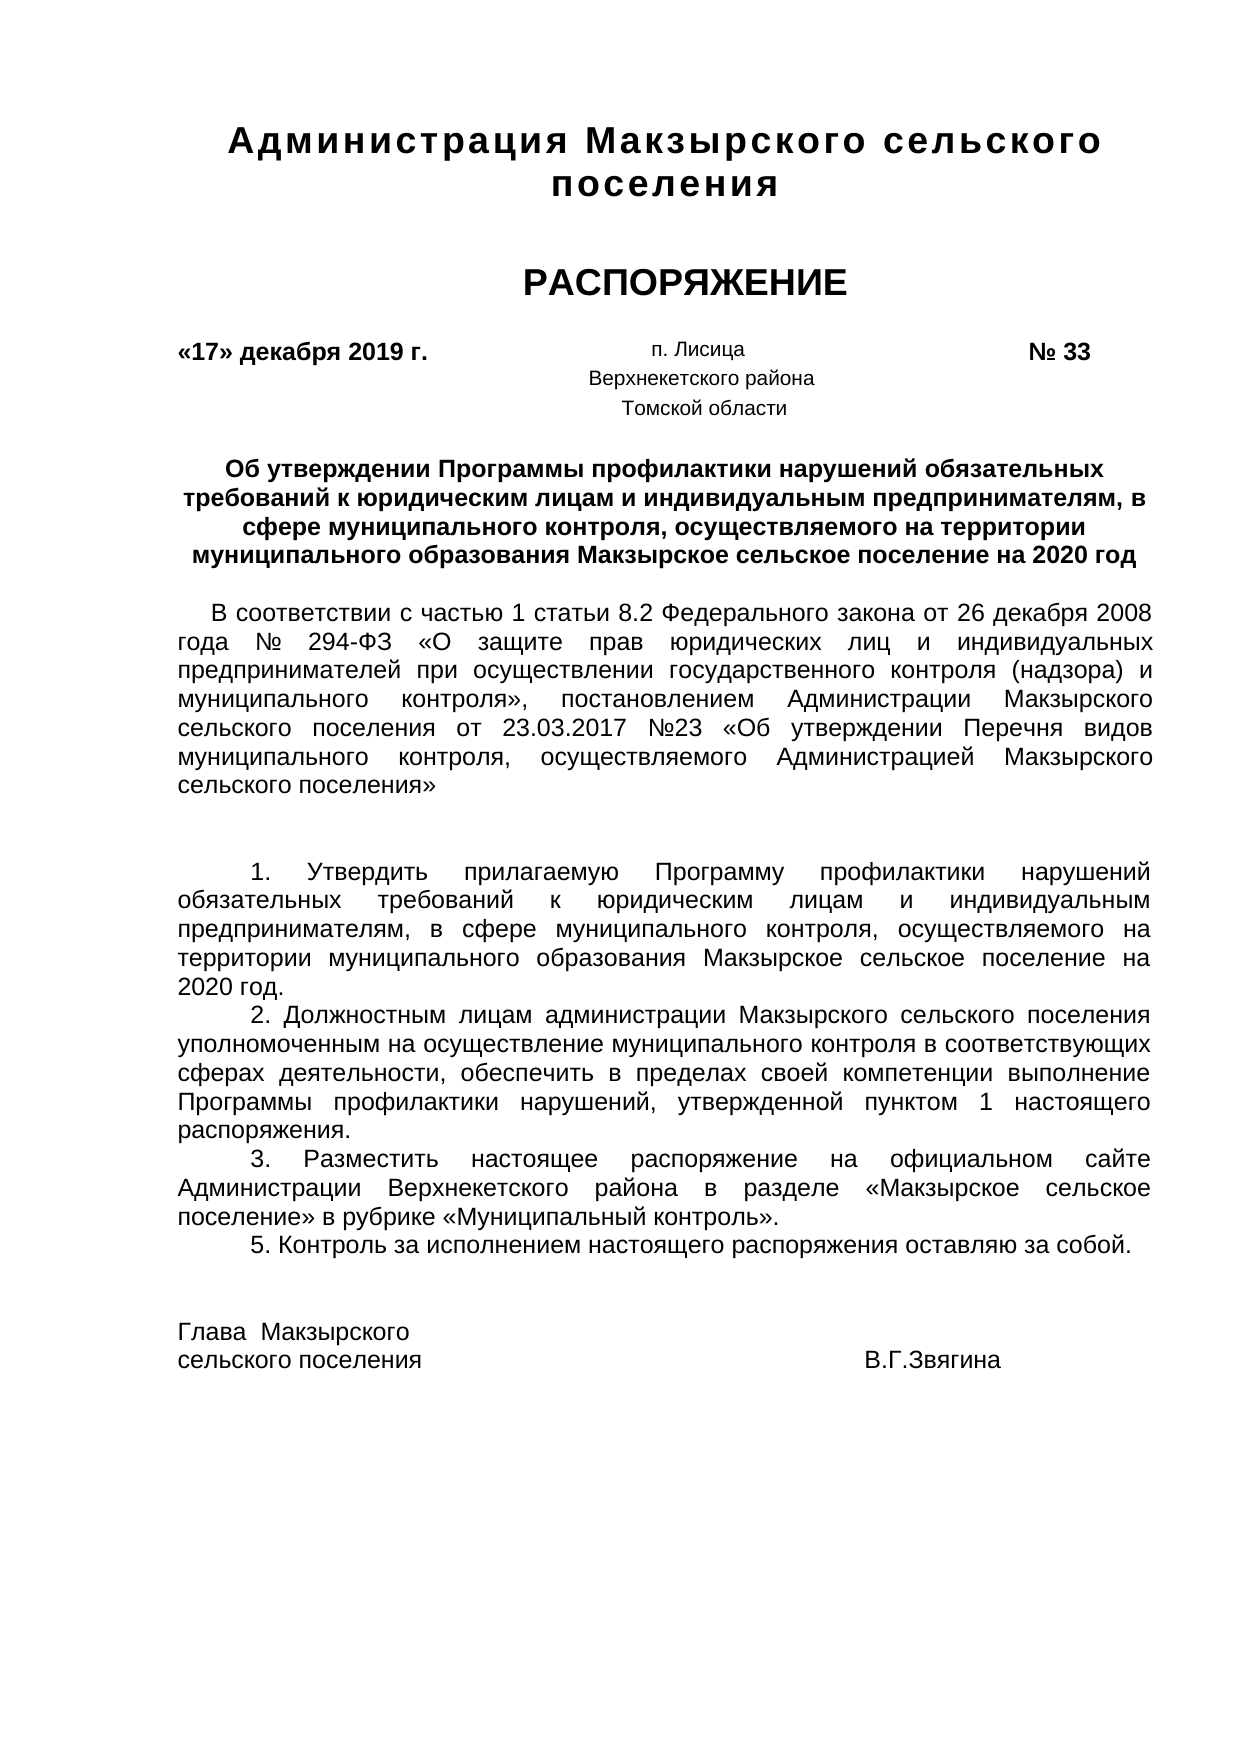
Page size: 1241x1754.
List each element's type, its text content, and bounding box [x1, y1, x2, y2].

text 1. Утвердить прилагаемую Программу профилактики нарушений обязательных требований к юридическим лицам и индивидуальным предпринимателям, в сфере муниципального контроля, осуществляемого на территории муниципального образования Макзырское сельское поселение на 2020 год. [177, 857, 1152, 1000]
text 3. Разместить настоящее распоряжение на официальном сайте Администрации Верхнекетского района в разделе «Макзырское сельское поселение» в рубрике «Муниципальный контроль». [177, 1144, 1152, 1230]
text Об утверждении Программы профилактики нарушений обязательных требований к юридическим лицам и индивидуальным предпринимателям, в сфере муниципального контроля, осуществляемого на территории муниципального образования Макзырское сельское поселение на 2020 год [177, 454, 1152, 569]
text Администрация Макзырского сельского поселения [177, 118, 1152, 204]
text 5. Контроль за исполнением настоящего распоряжения оставляю за собой. [177, 1230, 1152, 1259]
text РАСПОРЯЖЕНИЕ [177, 260, 1152, 303]
text сельского поселения В.Г.Звягина [177, 1345, 1152, 1374]
table_header п. Лисица Верхнекетского района Томской области [473, 337, 930, 425]
text Глава Макзырского [177, 1317, 1152, 1345]
text В соответствии с частью 1 статьи 8.2 Федерального закона от 26 декабря 2008 года № 294-ФЗ «О защите прав юридических лиц и индивидуальных предпринимателей при осуществлении государственного контроля (надзора) и муниципального контроля», постановлением Администрации Макзырского сельского поселения от 23.03.2017 №23 «Об утверждении Перечня видов муниципального контроля, осуществляемого Администрацией Макзырского сельского поселения» [177, 598, 1154, 799]
table_header № 33 [930, 337, 1181, 425]
text 2. Должностным лицам администрации Макзырского сельского поселения уполномоченным на осуществление муниципального контроля в соответствующих сферах деятельности, обеспечить в пределах своей компетенции выполнение Программы профилактики нарушений, утвержденной пунктом 1 настоящего распоряжения. [177, 1000, 1152, 1144]
table_header «17» декабря 2019 г. [177, 337, 472, 425]
